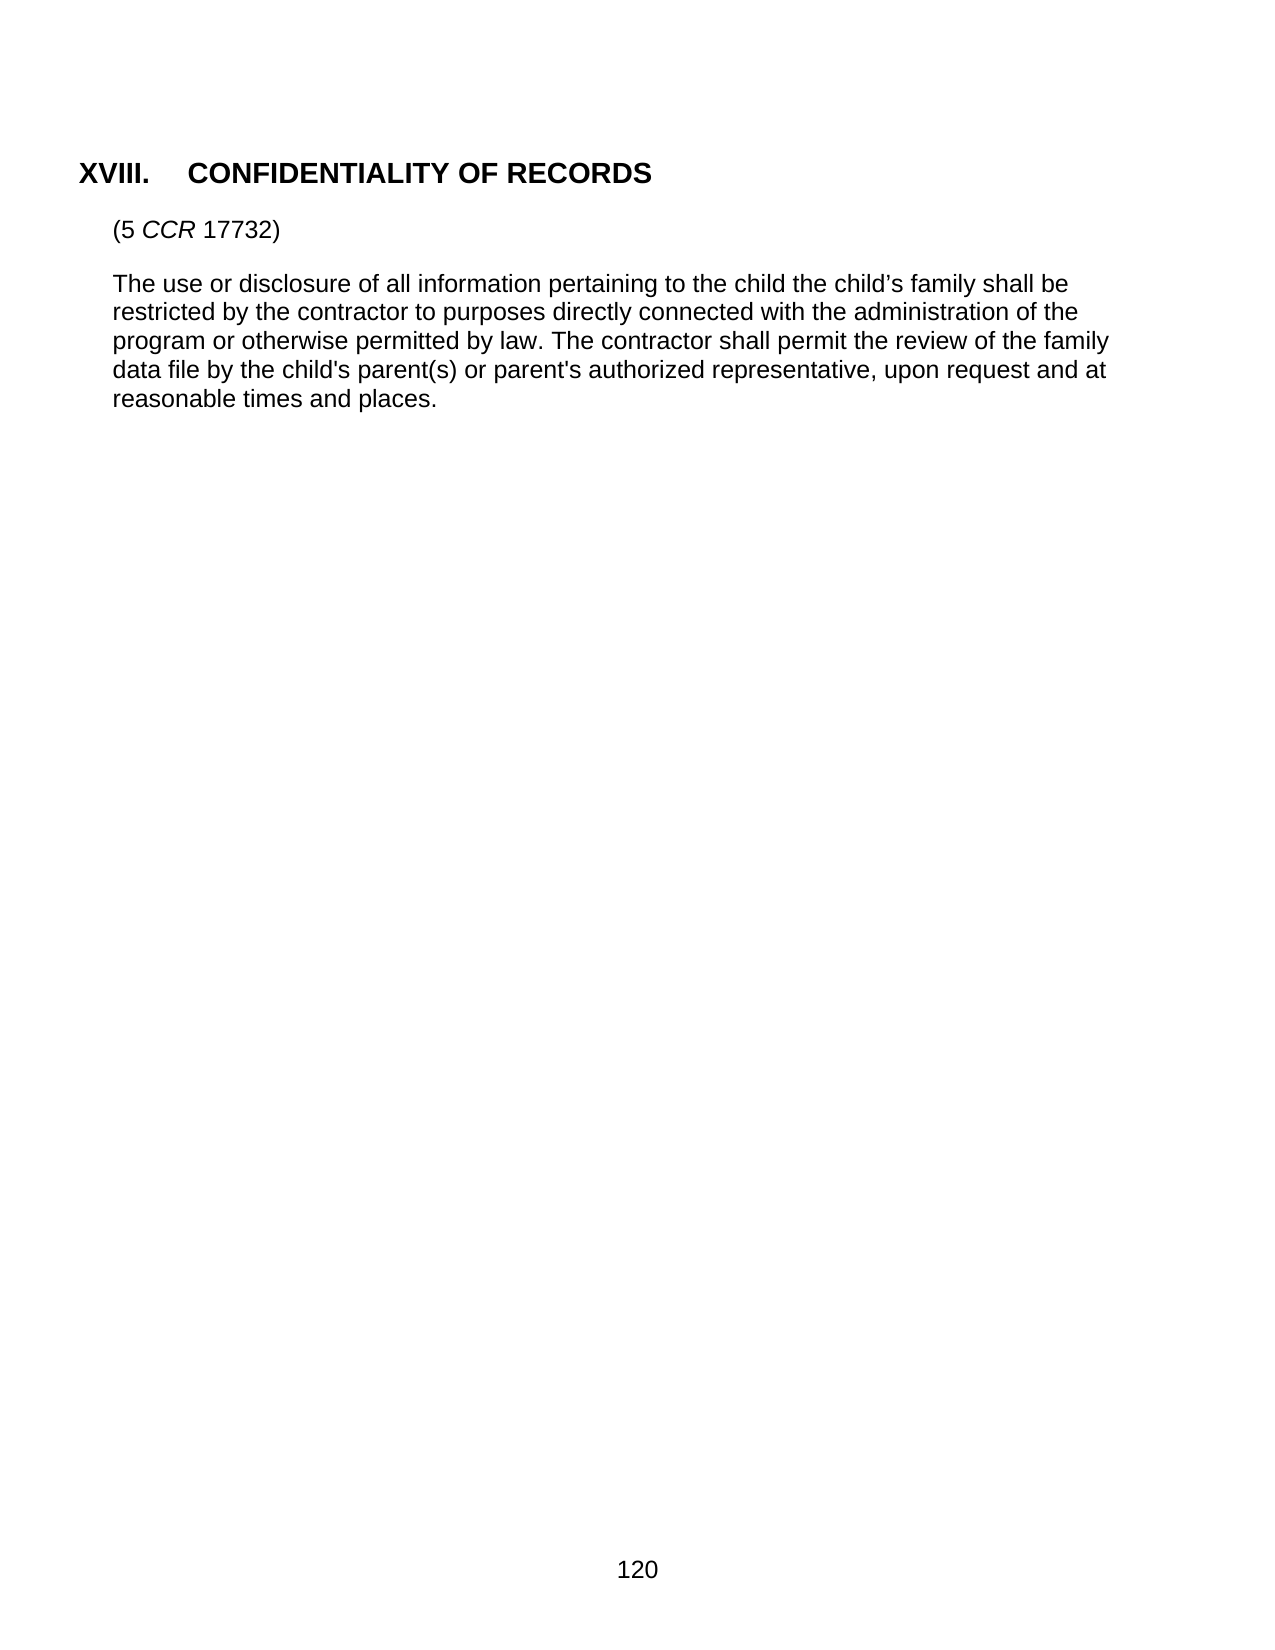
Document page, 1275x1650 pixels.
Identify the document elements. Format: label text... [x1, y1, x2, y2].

text (5 CCR 17732) [112, 215, 1162, 243]
subtitle CONFIDENTIALITY OF RECORDS [150, 156, 1162, 190]
text The use or disclosure of all information pertaining to the child the child’s family shall be restricted by the contractor to purposes directly connected with the administration of the program or otherwise permitted by law. The contractor shall permit the review of the family data file by the child's parent(s) or parent's authorized representative, upon request and at reasonable times and places. [112, 268, 1162, 412]
